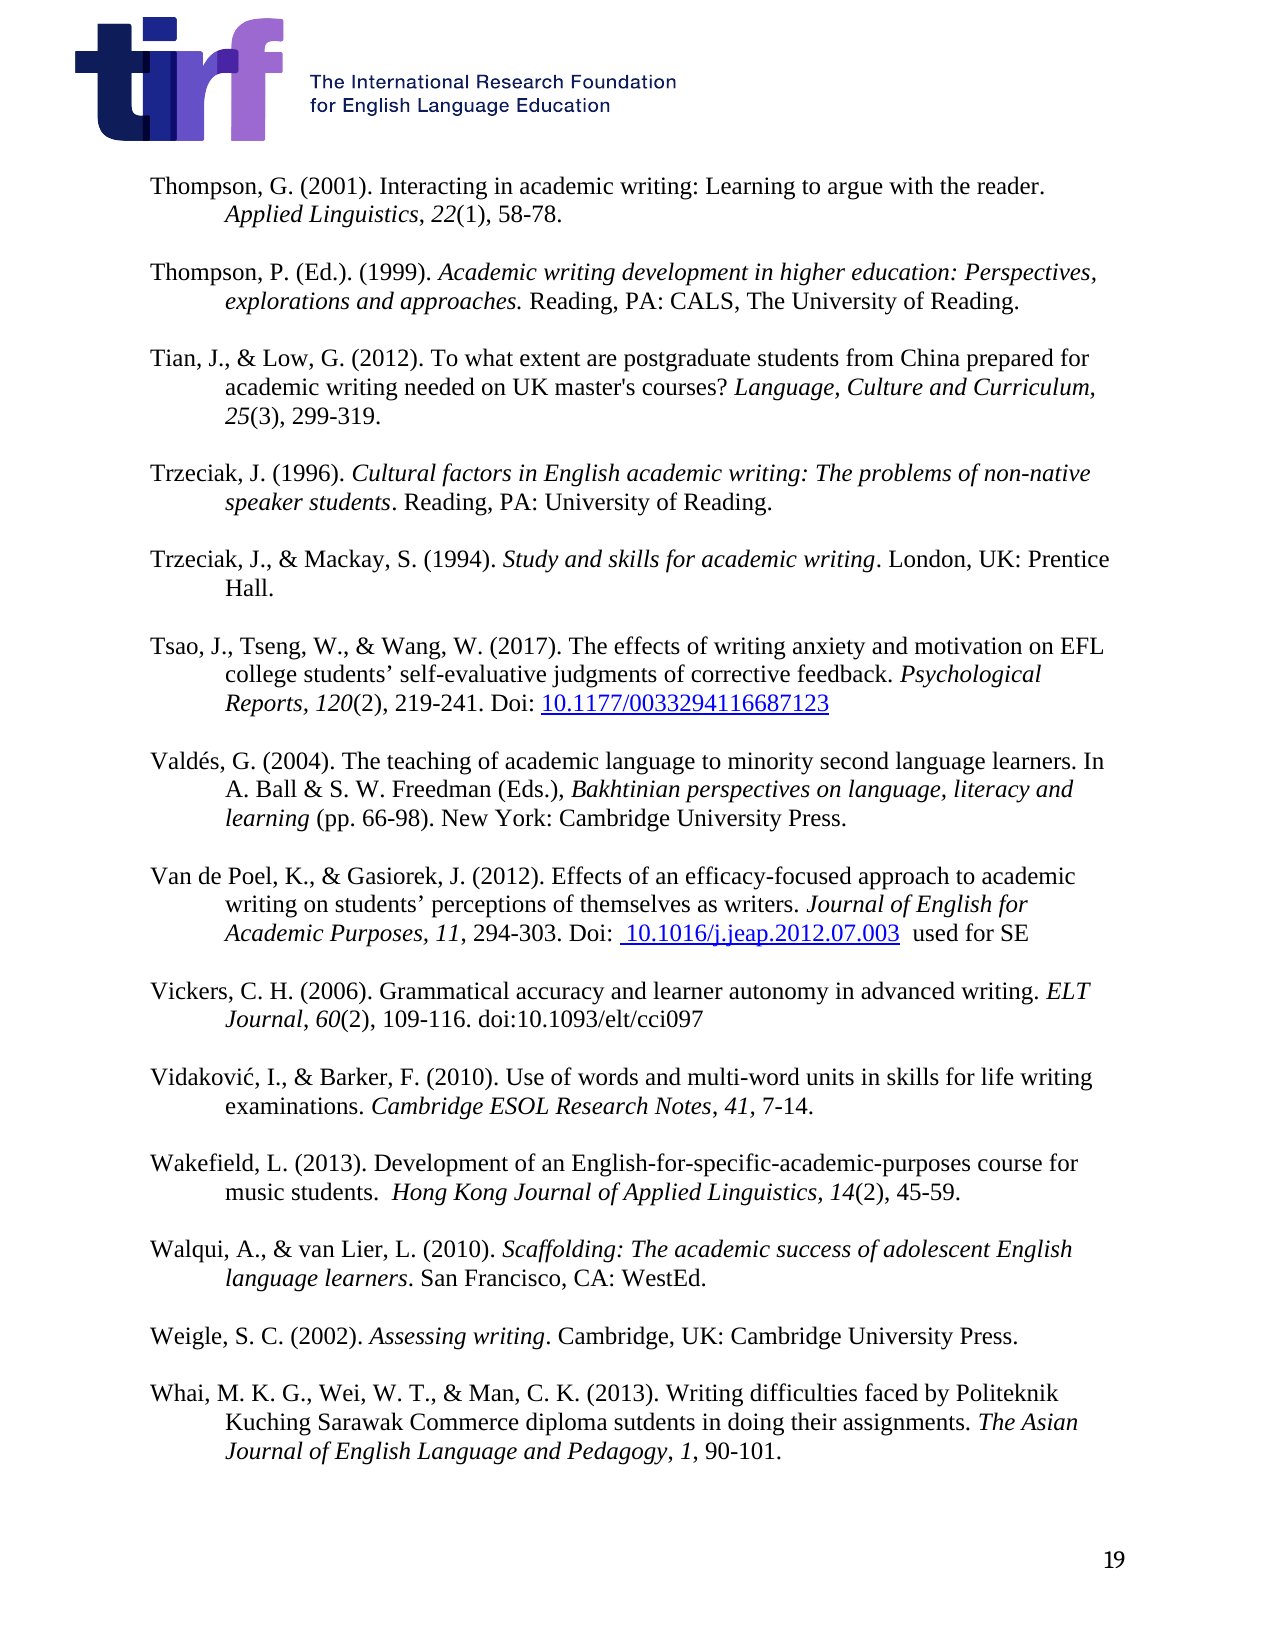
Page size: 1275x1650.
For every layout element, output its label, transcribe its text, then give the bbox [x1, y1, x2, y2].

text Vickers, C. H. (2006). Grammatical accuracy and learner autonomy in advanced writing. ELT Journal, 60(2), 109-116. doi:10.1093/elt/cci097 [150, 976, 1125, 1033]
text Van de Poel, K., & Gasiorek, J. (2012). Effects of an efficacy-focused approach to academic writing on students’ perceptions of themselves as writers. Journal of English for Academic Purposes, 11, 294-303. Doi: 10.1016/j.jeap.2012.07.003 used for SE [150, 861, 1125, 947]
text Trzeciak, J. (1996). Cultural factors in English academic writing: The problems of non-native speaker students. Reading, PA: University of Reading. [150, 458, 1125, 516]
text Tian, J., & Low, G. (2012). To what extent are postgraduate students from China prepared for academic writing needed on UK master's courses? Language, Culture and Curriculum, 25(3), 299-319. [150, 343, 1125, 429]
text Vidaković, I., & Barker, F. (2010). Use of words and multi-word units in skills for life writing examinations. Cambridge ESOL Research Notes, 41, 7-14. [150, 1062, 1125, 1119]
text Walqui, A., & van Lier, L. (2010). Scaffolding: The academic success of adolescent English language learners. San Francisco, CA: WestEd. [150, 1234, 1125, 1292]
text Thompson, G. (2001). Interacting in academic writing: Learning to argue with the reader. Applied Linguistics, 22(1), 58-78. [150, 171, 1125, 228]
text Valdés, G. (2004). The teaching of academic language to minority second language learners. In A. Ball & S. W. Freedman (Eds.), Bakhtinian perspectives on language, literacy and learning (pp. 66-98). New York: Cambridge University Press. [150, 746, 1125, 832]
text Tsao, J., Tseng, W., & Wang, W. (2017). The effects of writing anxiety and motivation on EFL college students’ self-evaluative judgments of corrective feedback. Psychological Reports, 120(2), 219-241. Doi: 10.1177/0033294116687123 [150, 631, 1125, 717]
text Wakefield, L. (2013). Development of an English-for-specific-academic-purposes course for music students. Hong Kong Journal of Applied Linguistics, 14(2), 45-59. [150, 1148, 1125, 1206]
text Thompson, P. (Ed.). (1999). Academic writing development in higher education: Perspectives, explorations and approaches. Reading, PA: CALS, The University of Reading. [150, 257, 1125, 314]
picture [75, 17, 683, 141]
text Weigle, S. C. (2002). Assessing writing. Cambridge, UK: Cambridge University Press. [150, 1321, 1125, 1349]
text Whai, M. K. G., Wei, W. T., & Man, C. K. (2013). Writing difficulties faced by Politeknik Kuching Sarawak Commerce diploma sutdents in doing their assignments. The Asian Journal of English Language and Pedagogy, 1, 90-101. [150, 1378, 1125, 1464]
text Trzeciak, J., & Mackay, S. (1994). Study and skills for academic writing. London, UK: Prentice Hall. [150, 544, 1125, 602]
